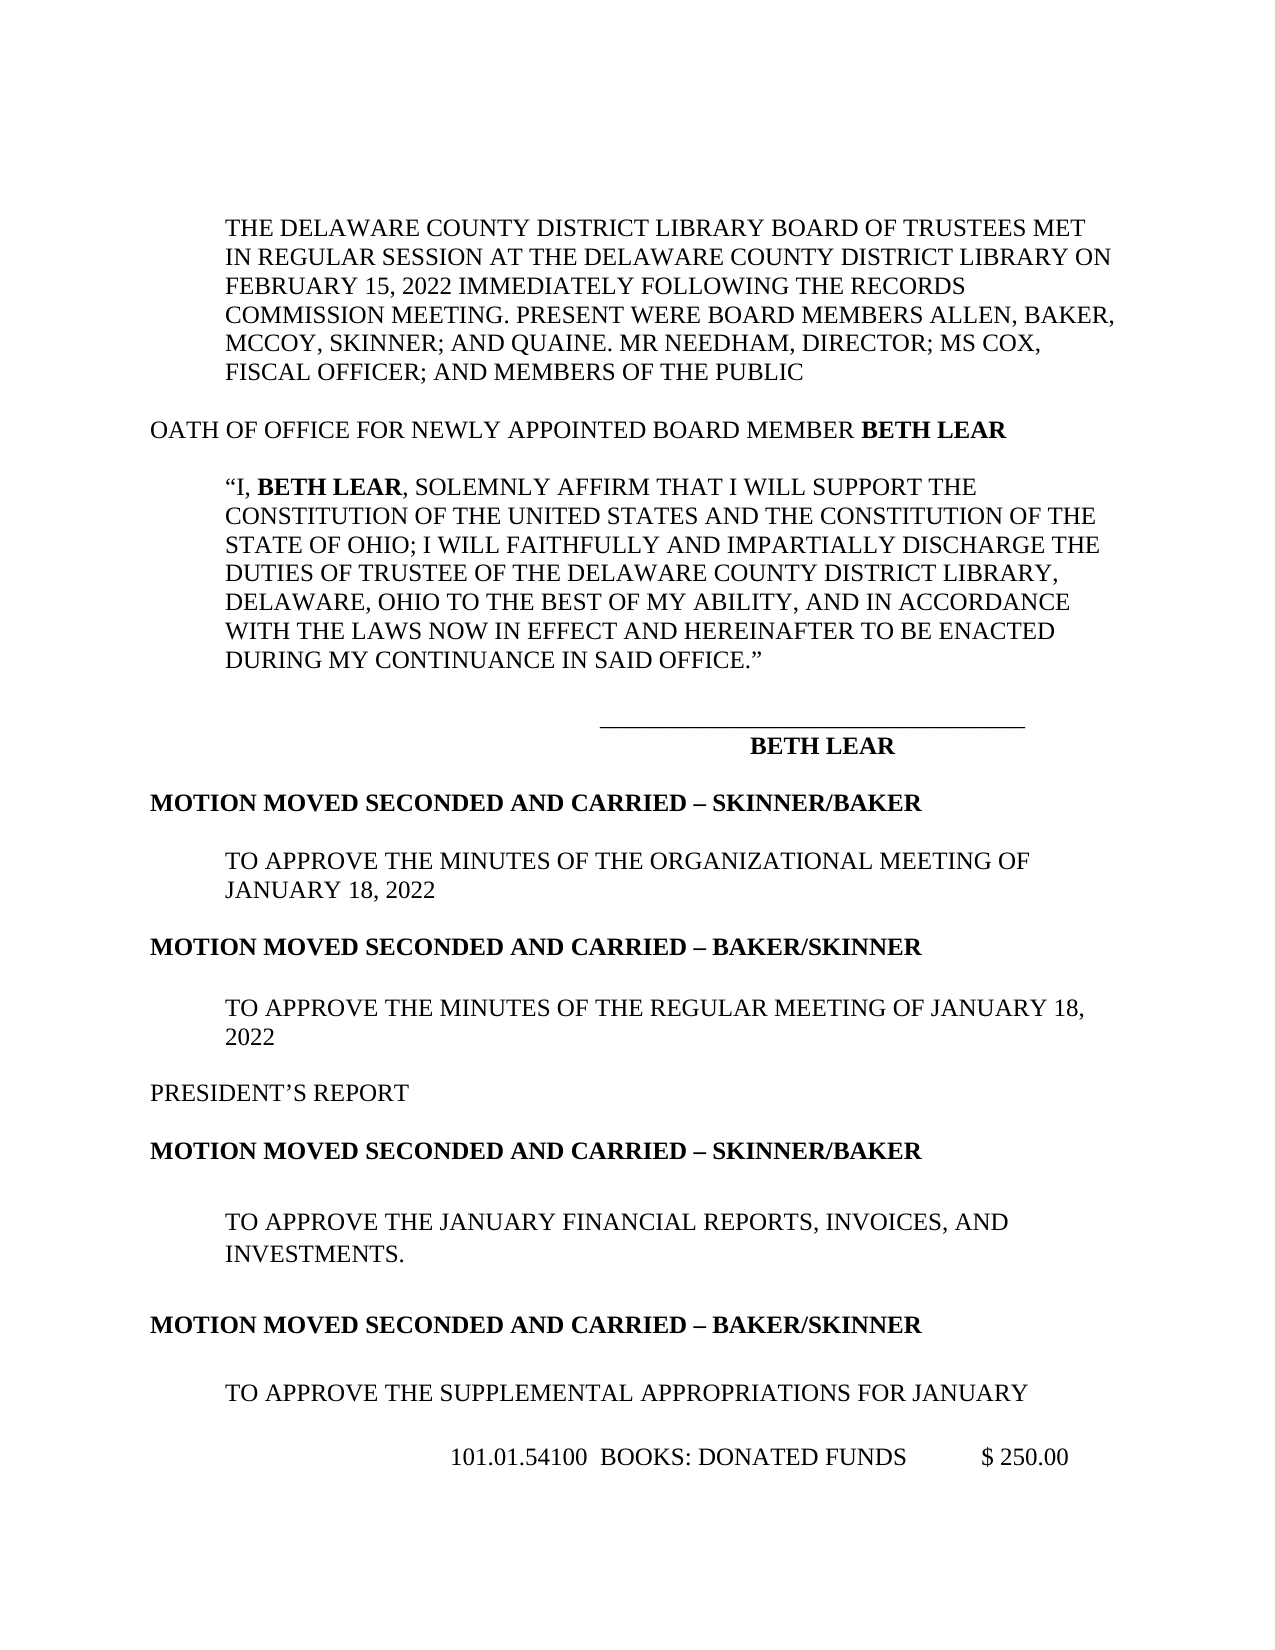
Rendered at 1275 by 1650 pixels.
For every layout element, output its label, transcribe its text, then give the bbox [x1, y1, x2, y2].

text beth lear [150, 731, 1125, 760]
text MOTION MOVED SECONDED AND CARRIED – BAKER/SKINNER [75, 932, 1125, 961]
text __________________________________ [150, 702, 1125, 731]
text To approve the minutes of the organizational meeting of January 18, 2022 [150, 846, 1125, 903]
text MOTION MOVED SECONDED AND CARRIED – BAKER/SKINNER [75, 1310, 1125, 1338]
text MOTION MOVED SECONDED AND CARRIED – SKINNER/BAKER [75, 1136, 1125, 1164]
text TO APPROVE THE JANUARY FINANCIAL REPORTS, INVOICES, AND INVESTMENTS. [150, 1207, 1125, 1267]
text TO APPROVE THE SUPPLEMENTAL APPROPRIATIONS FOR JANUARY [150, 1378, 1125, 1406]
text PRESIDENT’S REPORT [75, 1078, 1170, 1107]
text “I, BETH LEAR, solemnly affirm that I will support the Constitution of the United States and the Constitution of the State of Ohio; I will faithfully and impartially discharge the duties of Trustee of the Delaware County District Library, Delaware, Ohio to the best of my ability, and in accordance with the laws now in effect and hereinafter to be enacted during my continuance in said office.” [150, 472, 1125, 673]
text 101.01.54100 BOOKS: DONATED FUNDS $ 250.00 [225, 1442, 1125, 1471]
text THE DELAWARE COUNTY DISTRICT LIBRARY BOARD OF TRUSTEES MET IN regular SESSION AT THE DELAWARE COUNTY DISTRICT LIBRARY ON FEBRUARY 15, 2022 immediately following the RECORDS COMMISSION meeting. PRESENT WERE BOARD MEMBERS allen, BAKER, MCCOY, SKINNER; and quaine. MR NEEDHAM, DIRECTOR; MS COX, FISCAL OfFICER; AND MEMBERS OF THE PUBLIC [150, 213, 1125, 386]
text TO APPROVE THE MINUTES OF THE REGULAR MEETING OF JANUARY 18, 2022 [150, 993, 1125, 1050]
text MOTION MOVED SECONDED AND CARRIED – SKINNER/BAKER [75, 788, 1125, 817]
text OATH OF OFFICE FOR NEWLY APPOINTED BOARD MEMBER BETH LEAR [75, 415, 1125, 443]
